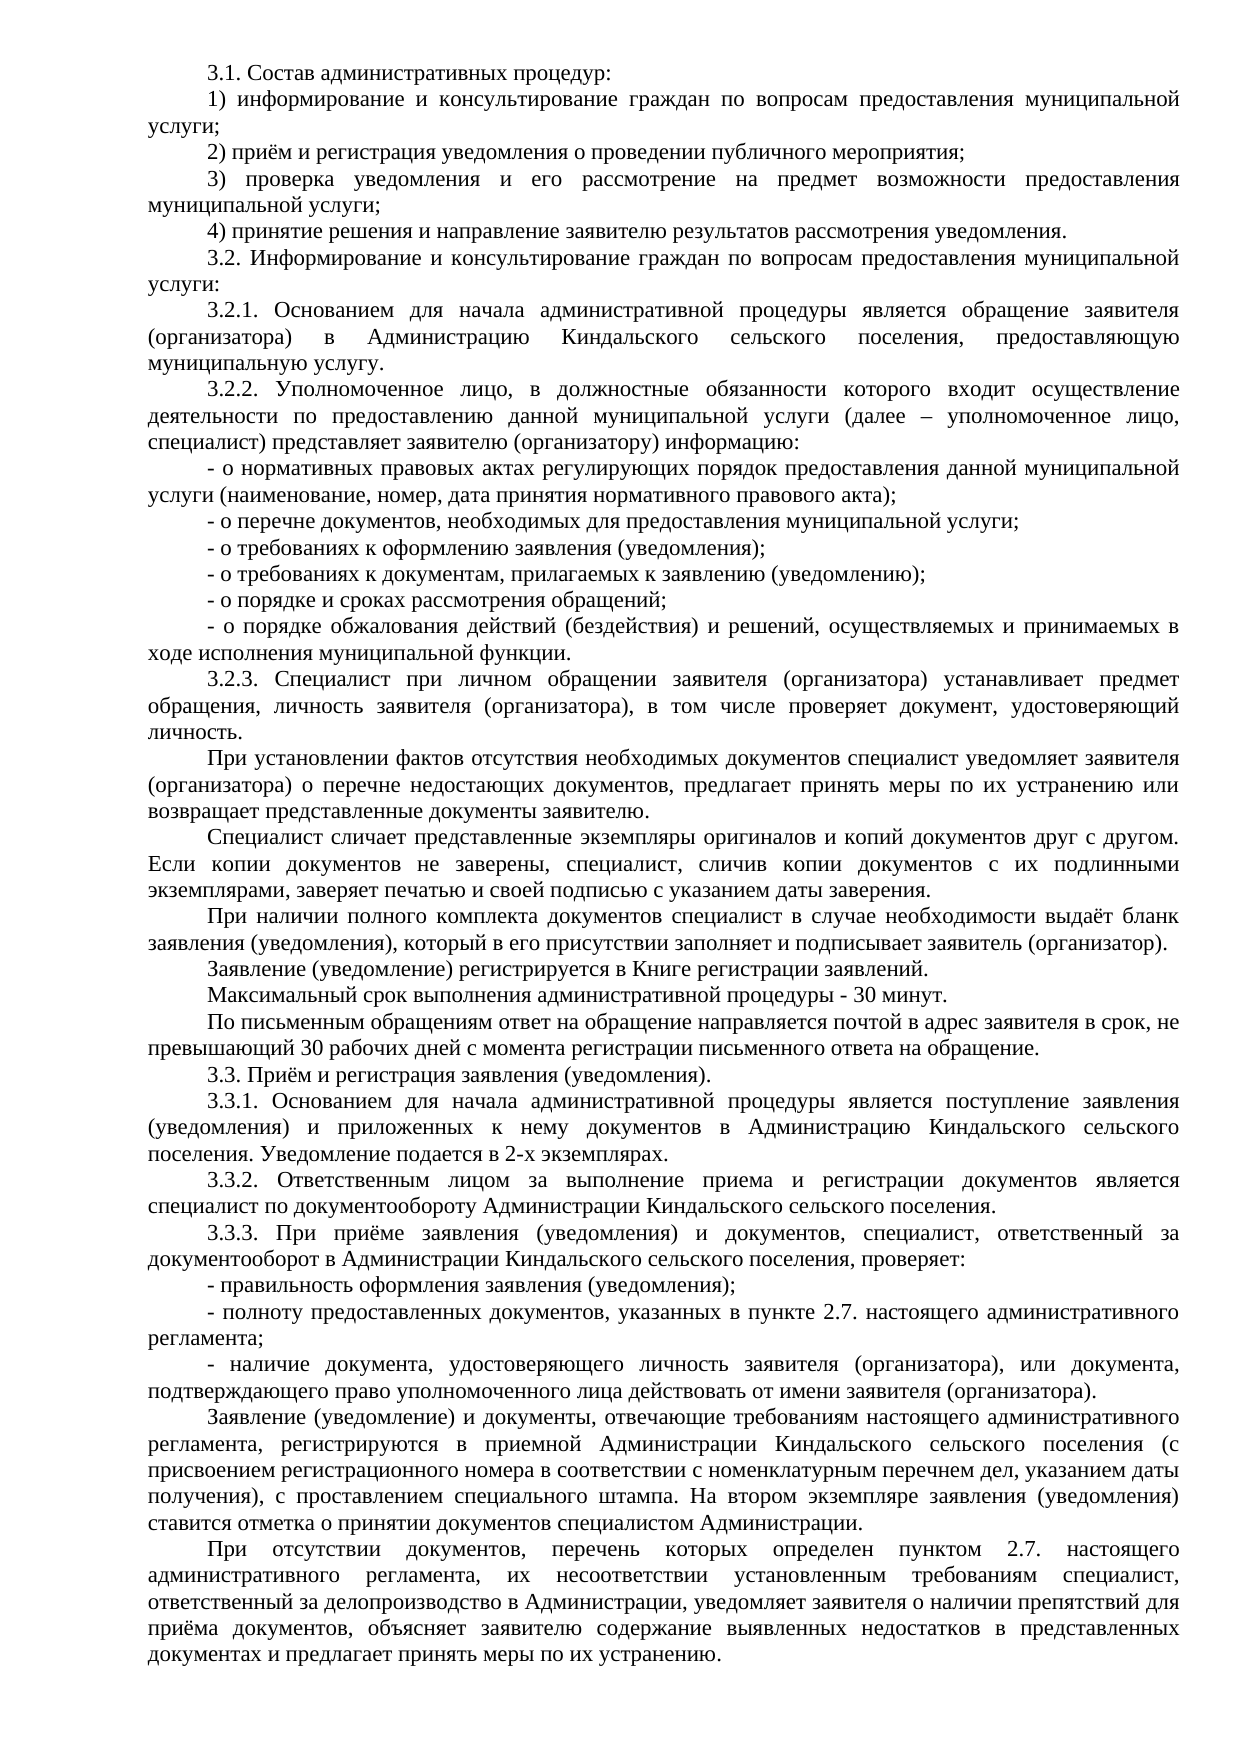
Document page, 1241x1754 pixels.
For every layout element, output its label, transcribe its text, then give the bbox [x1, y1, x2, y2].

text 3.3.2. Ответственным лицом за выполнение приема и регистрации документов является специалист по документообороту Администрации Киндальского сельского поселения. [148, 1166, 1181, 1219]
text 3.3. Приём и регистрация заявления (уведомления). [148, 1061, 1181, 1087]
text - о перечне документов, необходимых для предоставления муниципальной услуги; [148, 507, 1181, 533]
text - полноту предоставленных документов, указанных в пункте 2.7. настоящего административного регламента; [148, 1298, 1181, 1351]
text 3) проверка уведомления и его рассмотрение на предмет возможности предоставления муниципальной услуги; [148, 164, 1181, 217]
text По письменным обращениям ответ на обращение направляется почтой в адрес заявителя в срок, не превышающий 30 рабочих дней с момента регистрации письменного ответа на обращение. [148, 1008, 1181, 1061]
text Заявление (уведомление) и документы, отвечающие требованиям настоящего административного регламента, регистрируются в приемной Администрации Киндальского сельского поселения (с присвоением регистрационного номера в соответствии с номенклатурным перечнем дел, указанием даты получения), с проставлением специального штампа. На втором экземпляре заявления (уведомления) ставится отметка о принятии документов специалистом Администрации. [148, 1403, 1181, 1535]
text 3.3.3. При приёме заявления (уведомления) и документов, специалист, ответственный за документооборот в Администрации Киндальского сельского поселения, проверяет: [148, 1219, 1181, 1271]
text Максимальный срок выполнения административной процедуры - 30 минут. [148, 982, 1181, 1008]
text При отсутствии документов, перечень которых определен пунктом 2.7. настоящего административного регламента, их несоответствии установленным требованиям специалист, ответственный за делопроизводство в Администрации, уведомляет заявителя о наличии препятствий для приёма документов, объясняет заявителю содержание выявленных недостатков в представленных документах и предлагает принять меры по их устранению. [148, 1535, 1181, 1667]
text 2) приём и регистрация уведомления о проведении публичного мероприятия; [148, 138, 1181, 164]
text Специалист сличает представленные экземпляры оригиналов и копий документов друг с другом. Если копии документов не заверены, специалист, сличив копии документов с их подлинными экземплярами, заверяет печатью и своей подписью с указанием даты заверения. [148, 823, 1181, 902]
text 4) принятие решения и направление заявителю результатов рассмотрения уведомления. [148, 217, 1181, 244]
text При наличии полного комплекта документов специалист в случае необходимости выдаёт бланк заявления (уведомления), который в его присутствии заполняет и подписывает заявитель (организатор). [148, 902, 1181, 955]
text 3.2.2. Уполномоченное лицо, в должностные обязанности которого входит осуществление деятельности по предоставлению данной муниципальной услуги (далее – уполномоченное лицо, специалист) представляет заявителю (организатору) информацию: [148, 375, 1181, 454]
text - наличие документа, удостоверяющего личность заявителя (организатора), или документа, подтверждающего право уполномоченного лица действовать от имени заявителя (организатора). [148, 1351, 1181, 1403]
text 1) информирование и консультирование граждан по вопросам предоставления муниципальной услуги; [148, 86, 1181, 138]
text 3.1. Состав административных процедур: [148, 59, 1181, 86]
text - о требованиях к документам, прилагаемых к заявлению (уведомлению); [148, 560, 1181, 586]
text 3.3.1. Основанием для начала административной процедуры является поступление заявления (уведомления) и приложенных к нему документов в Администрацию Киндальского сельского поселения. Уведомление подается в 2-х экземплярах. [148, 1087, 1181, 1166]
text 3.2.1. Основанием для начала административной процедуры является обращение заявителя (организатора) в Администрацию Киндальского сельского поселения, предоставляющую муниципальную услугу. [148, 296, 1181, 375]
text - правильность оформления заявления (уведомления); [148, 1271, 1181, 1298]
text - о порядке обжалования действий (бездействия) и решений, осуществляемых и принимаемых в ходе исполнения муниципальной функции. [148, 613, 1181, 665]
text 3.2. Информирование и консультирование граждан по вопросам предоставления муниципальной услуги: [148, 244, 1181, 296]
text Заявление (уведомление) регистрируется в Книге регистрации заявлений. [148, 955, 1181, 982]
text При установлении фактов отсутствия необходимых документов специалист уведомляет заявителя (организатора) о перечне недостающих документов, предлагает принять меры по их устранению или возвращает представленные документы заявителю. [148, 744, 1181, 823]
text - о порядке и сроках рассмотрения обращений; [148, 586, 1181, 613]
text - о требованиях к оформлению заявления (уведомления); [148, 533, 1181, 560]
text 3.2.3. Специалист при личном обращении заявителя (организатора) устанавливает предмет обращения, личность заявителя (организатора), в том числе проверяет документ, удостоверяющий личность. [148, 665, 1181, 744]
text - о нормативных правовых актах регулирующих порядок предоставления данной муниципальной услуги (наименование, номер, дата принятия нормативного правового акта); [148, 454, 1181, 507]
